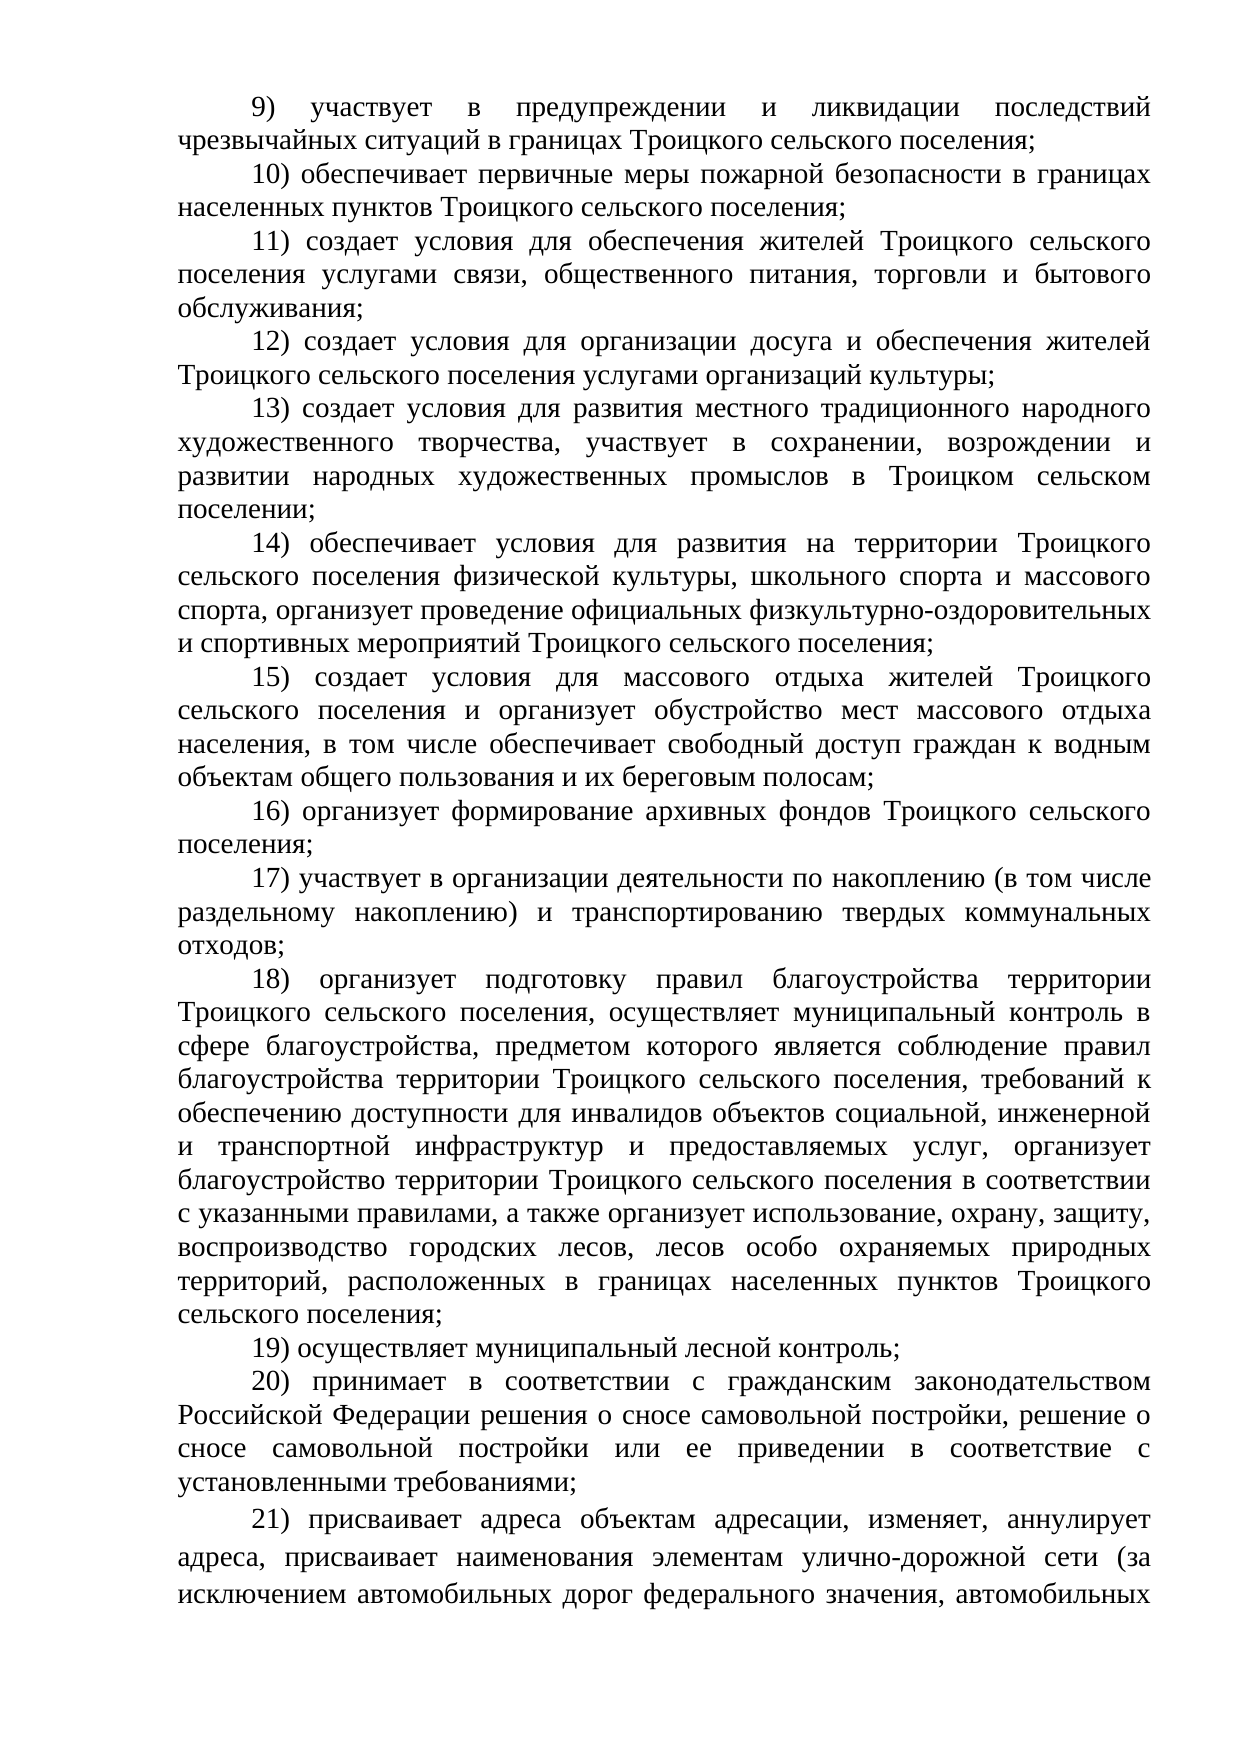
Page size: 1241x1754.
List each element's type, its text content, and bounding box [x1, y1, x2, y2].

text 20) принимает в соответствии с гражданским законодательством Российской Федерации решения о сносе самовольной постройки, решение о сносе самовольной постройки или ее приведении в соответствие с установленными требованиями; [177, 1363, 1152, 1497]
text 13) создает условия для развития местного традиционного народного художественного творчества, участвует в сохранении, возрождении и развитии народных художественных промыслов в Троицком сельском поселении; [177, 391, 1152, 525]
text 17) участвует в организации деятельности по накоплению (в том числе раздельному накоплению) и транспортированию твердых коммунальных отходов; [177, 860, 1152, 961]
text 16) организует формирование архивных фондов Троицкого сельского поселения; [177, 793, 1152, 860]
text 11) создает условия для обеспечения жителей Троицкого сельского поселения услугами связи, общественного питания, торговли и бытового обслуживания; [177, 223, 1152, 323]
text 15) создает условия для массового отдыха жителей Троицкого сельского поселения и организует обустройство мест массового отдыха населения, в том числе обеспечивает свободный доступ граждан к водным объектам общего пользования и их береговым полосам; [177, 659, 1152, 793]
text 19) осуществляет муниципальный лесной контроль; [177, 1330, 1152, 1363]
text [177, 1497, 1152, 1610]
text 18) организует подготовку правил благоустройства территории Троицкого сельского поселения, осуществляет муниципальный контроль в сфере благоустройства, предметом которого является соблюдение правил благоустройства территории Троицкого сельского поселения, требований к обеспечению доступности для инвалидов объектов социальной, инженерной и транспортной инфраструктур и предоставляемых услуг, организует благоустройство территории Троицкого сельского поселения в соответствии с указанными правилами, а также организует использование, охрану, защиту, воспроизводство городских лесов, лесов особо охраняемых природных территорий, расположенных в границах населенных пунктов Троицкого сельского поселения; [177, 961, 1152, 1330]
text 10) обеспечивает первичные меры пожарной безопасности в границах населенных пунктов Троицкого сельского поселения; [177, 156, 1152, 223]
text 14) обеспечивает условия для развития на территории Троицкого сельского поселения физической культуры, школьного спорта и массового спорта, организует проведение официальных физкультурно-оздоровительных и спортивных мероприятий Троицкого сельского поселения; [177, 525, 1152, 659]
text 9) участвует в предупреждении и ликвидации последствий чрезвычайных ситуаций в границах Троицкого сельского поселения; [177, 89, 1152, 156]
text 12) создает условия для организации досуга и обеспечения жителей Троицкого сельского поселения услугами организаций культуры; [177, 323, 1152, 391]
